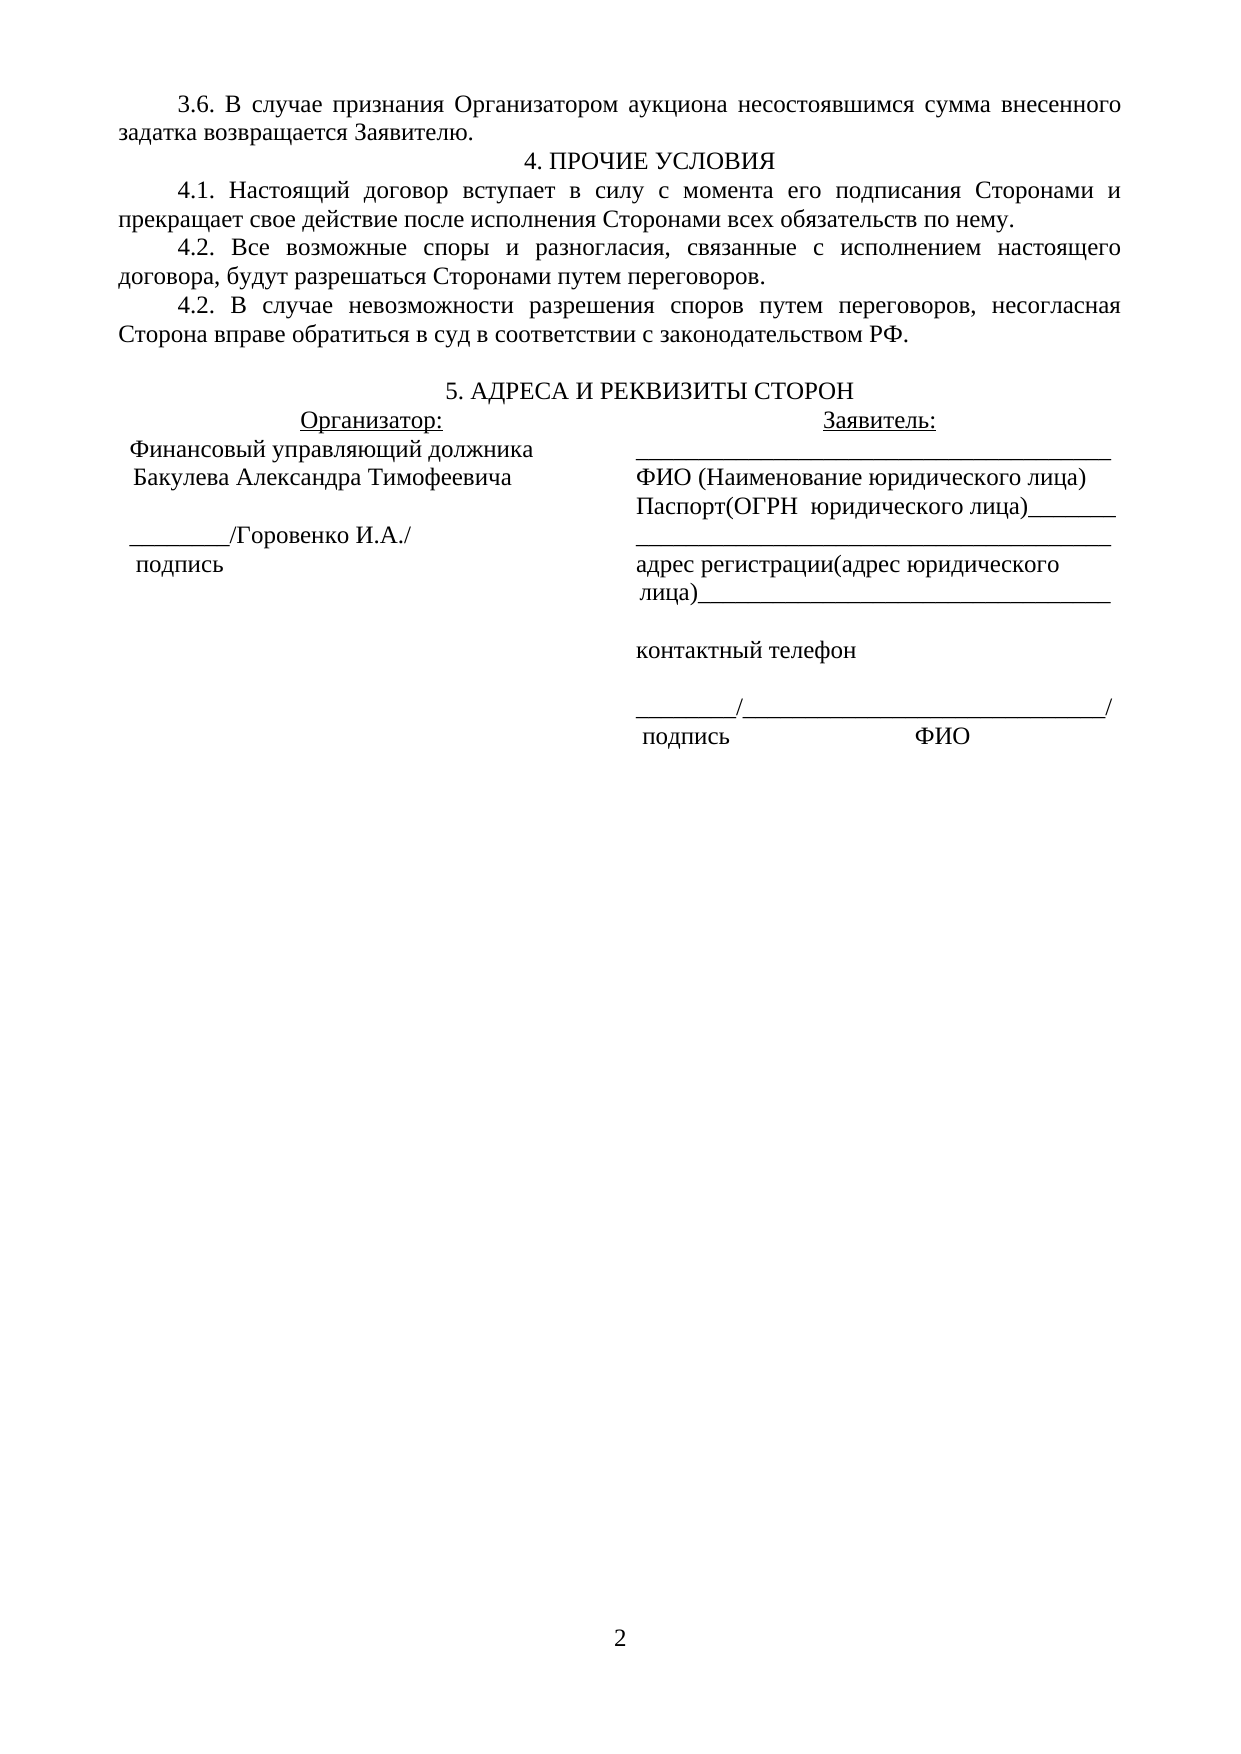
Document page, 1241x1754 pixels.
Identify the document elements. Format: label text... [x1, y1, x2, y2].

text 5. АДРЕСА И РЕКВИЗИТЫ СТОРОН [118, 376, 1122, 405]
table_header Заявитель: ______________________________________ ФИО (Наименование юридического лица) Паспорт(ОГРН юридического лица)_______ ______________________________________ адрес регистрации(адрес юридического лица)_________________________________ контактный телефон ________/_____________________________/ подпись ФИО [625, 405, 1134, 779]
text 4.2. Все возможные споры и разногласия, связанные с исполнением настоящего договора, будут разрешаться Сторонами путем переговоров. [118, 232, 1122, 290]
text 4.2. В случае невозможности разрешения споров путем переговоров, несогласная Сторона вправе обратиться в суд в соответствии с законодательством РФ. [118, 290, 1122, 347]
table_header Организатор: Финансовый управляющий должника Бакулева Александра Тимофеевича ________/Горовенко И.А./ подпись [118, 405, 624, 779]
text 4. ПРОЧИЕ УСЛОВИЯ [118, 146, 1122, 175]
text 3.6. В случае признания Организатором аукциона несостоявшимся сумма внесенного задатка возвращается Заявителю. [118, 89, 1122, 146]
text 4.1. Настоящий договор вступает в силу с момента его подписания Сторонами и прекращает свое действие после исполнения Сторонами всех обязательств по нему. [118, 175, 1122, 232]
